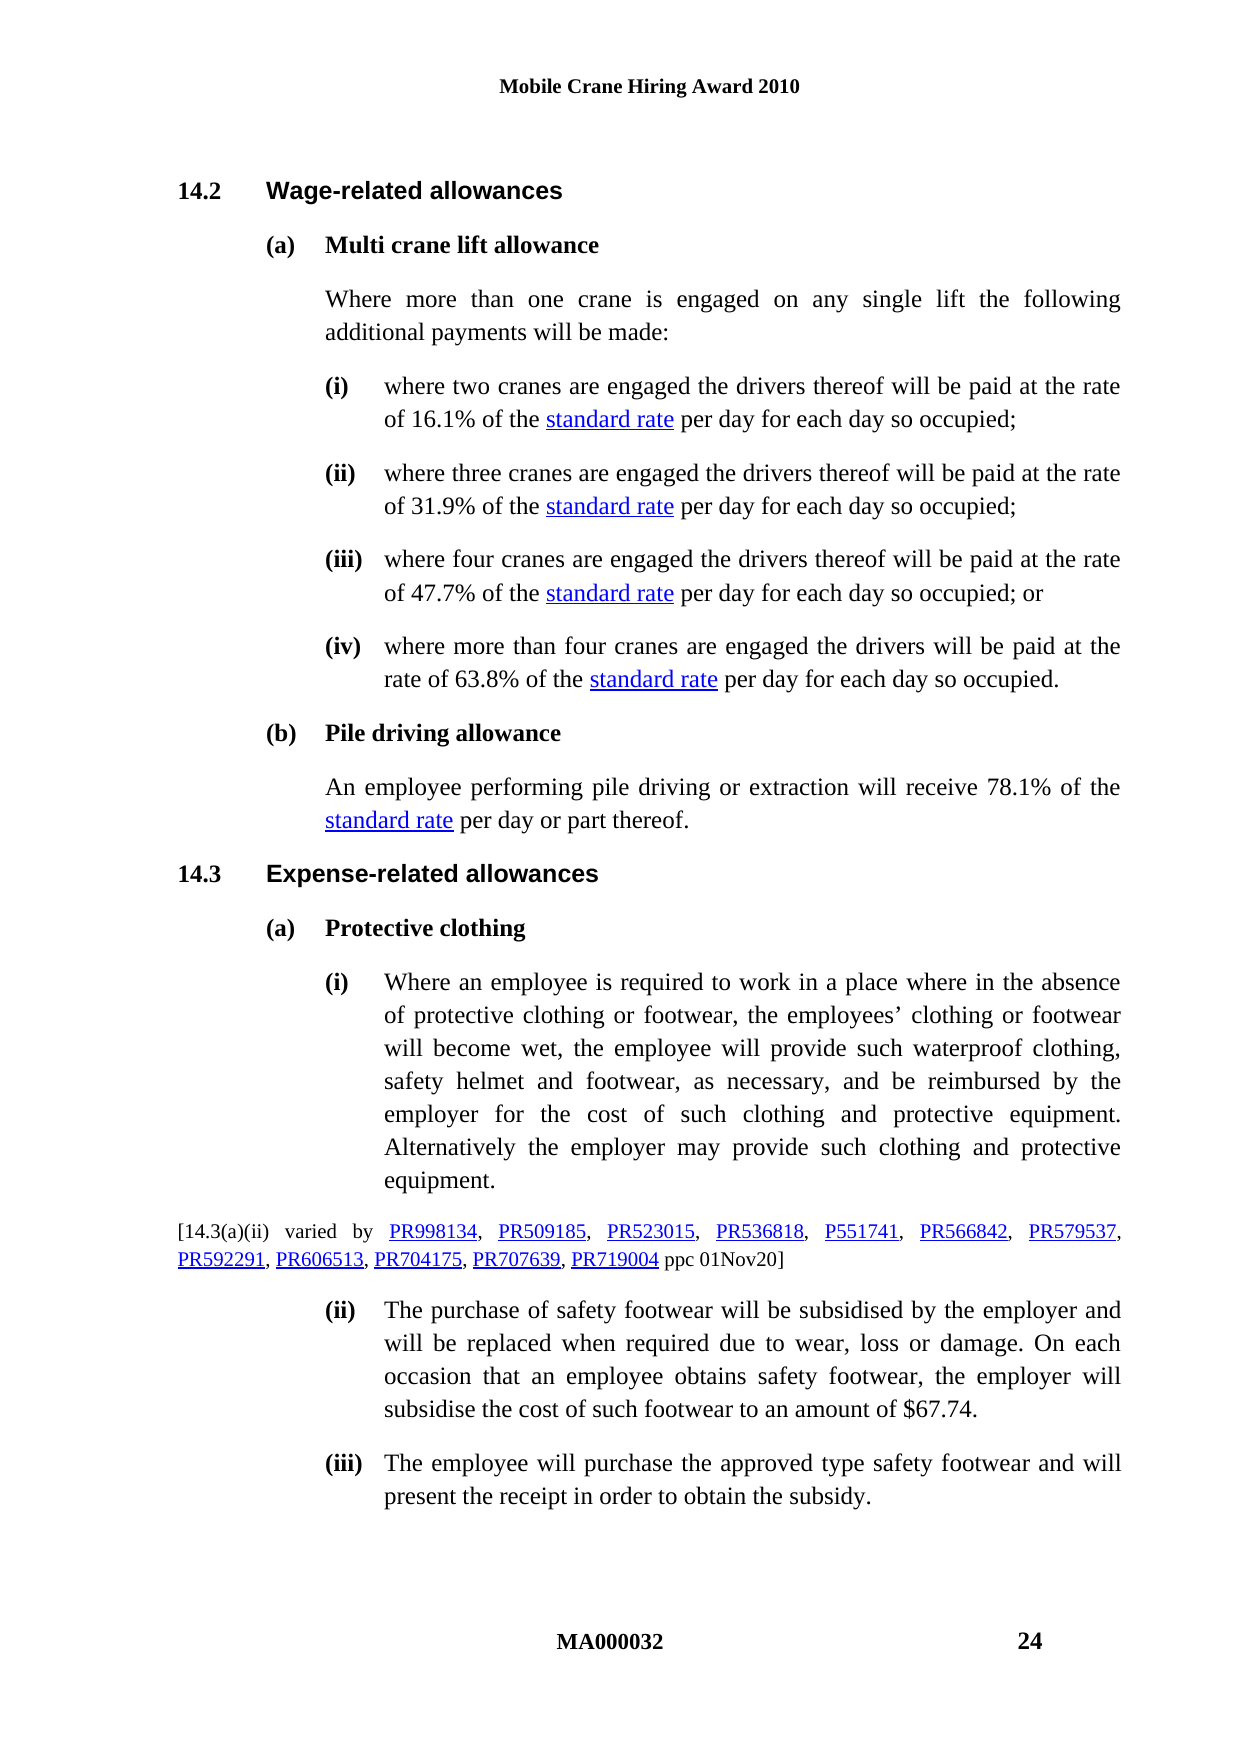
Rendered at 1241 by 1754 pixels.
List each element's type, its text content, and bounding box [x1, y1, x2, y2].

text Multi crane lift allowance [266, 230, 1122, 259]
text where three cranes are engaged the drivers thereof will be paid at the rate of 31.9% of the standard rate per day for each day so occupied; [325, 458, 1122, 519]
text where four cranes are engaged the drivers thereof will be paid at the rate of 47.7% of the standard rate per day for each day so occupied; or [325, 544, 1122, 606]
text Expense-related allowances [177, 859, 1122, 888]
text An employee performing pile driving or extraction will receive 78.1% of the standard rate per day or part thereof. [325, 772, 1122, 834]
text Where an employee is required to work in a place where in the absence of protective clothing or footwear, the employees’ clothing or footwear will become wet, the employee will provide such waterproof clothing, safety helmet and footwear, as necessary, and be reimbursed by the employer for the cost of such clothing and protective equipment. Alternatively the employer may provide such clothing and protective equipment. [325, 967, 1122, 1194]
text [14.3(a)(ii) varied by PR998134, PR509185, PR523015, PR536818, P551741, PR566842, PR579537, PR592291, PR606513, PR704175, PR707639, PR719004 ppc 01Nov20] [177, 1219, 1122, 1271]
text where more than four cranes are engaged the drivers will be paid at the rate of 63.8% of the standard rate per day for each day so occupied. [325, 631, 1122, 693]
text Where more than one crane is engaged on any single lift the following additional payments will be made: [325, 284, 1122, 346]
text Pile driving allowance [266, 718, 1122, 747]
text Protective clothing [266, 913, 1122, 942]
text The purchase of safety footwear will be subsidised by the employer and will be replaced when required due to wear, loss or damage. On each occasion that an employee obtains safety footwear, the employer will subsidise the cost of such footwear to an amount of $67.74. [325, 1295, 1122, 1423]
text The employee will purchase the approved type safety footwear and will present the receipt in order to obtain the subsidy. [325, 1448, 1122, 1509]
text where two cranes are engaged the drivers thereof will be paid at the rate of 16.1% of the standard rate per day for each day so occupied; [325, 371, 1122, 433]
text Wage-related allowances [177, 176, 1122, 205]
